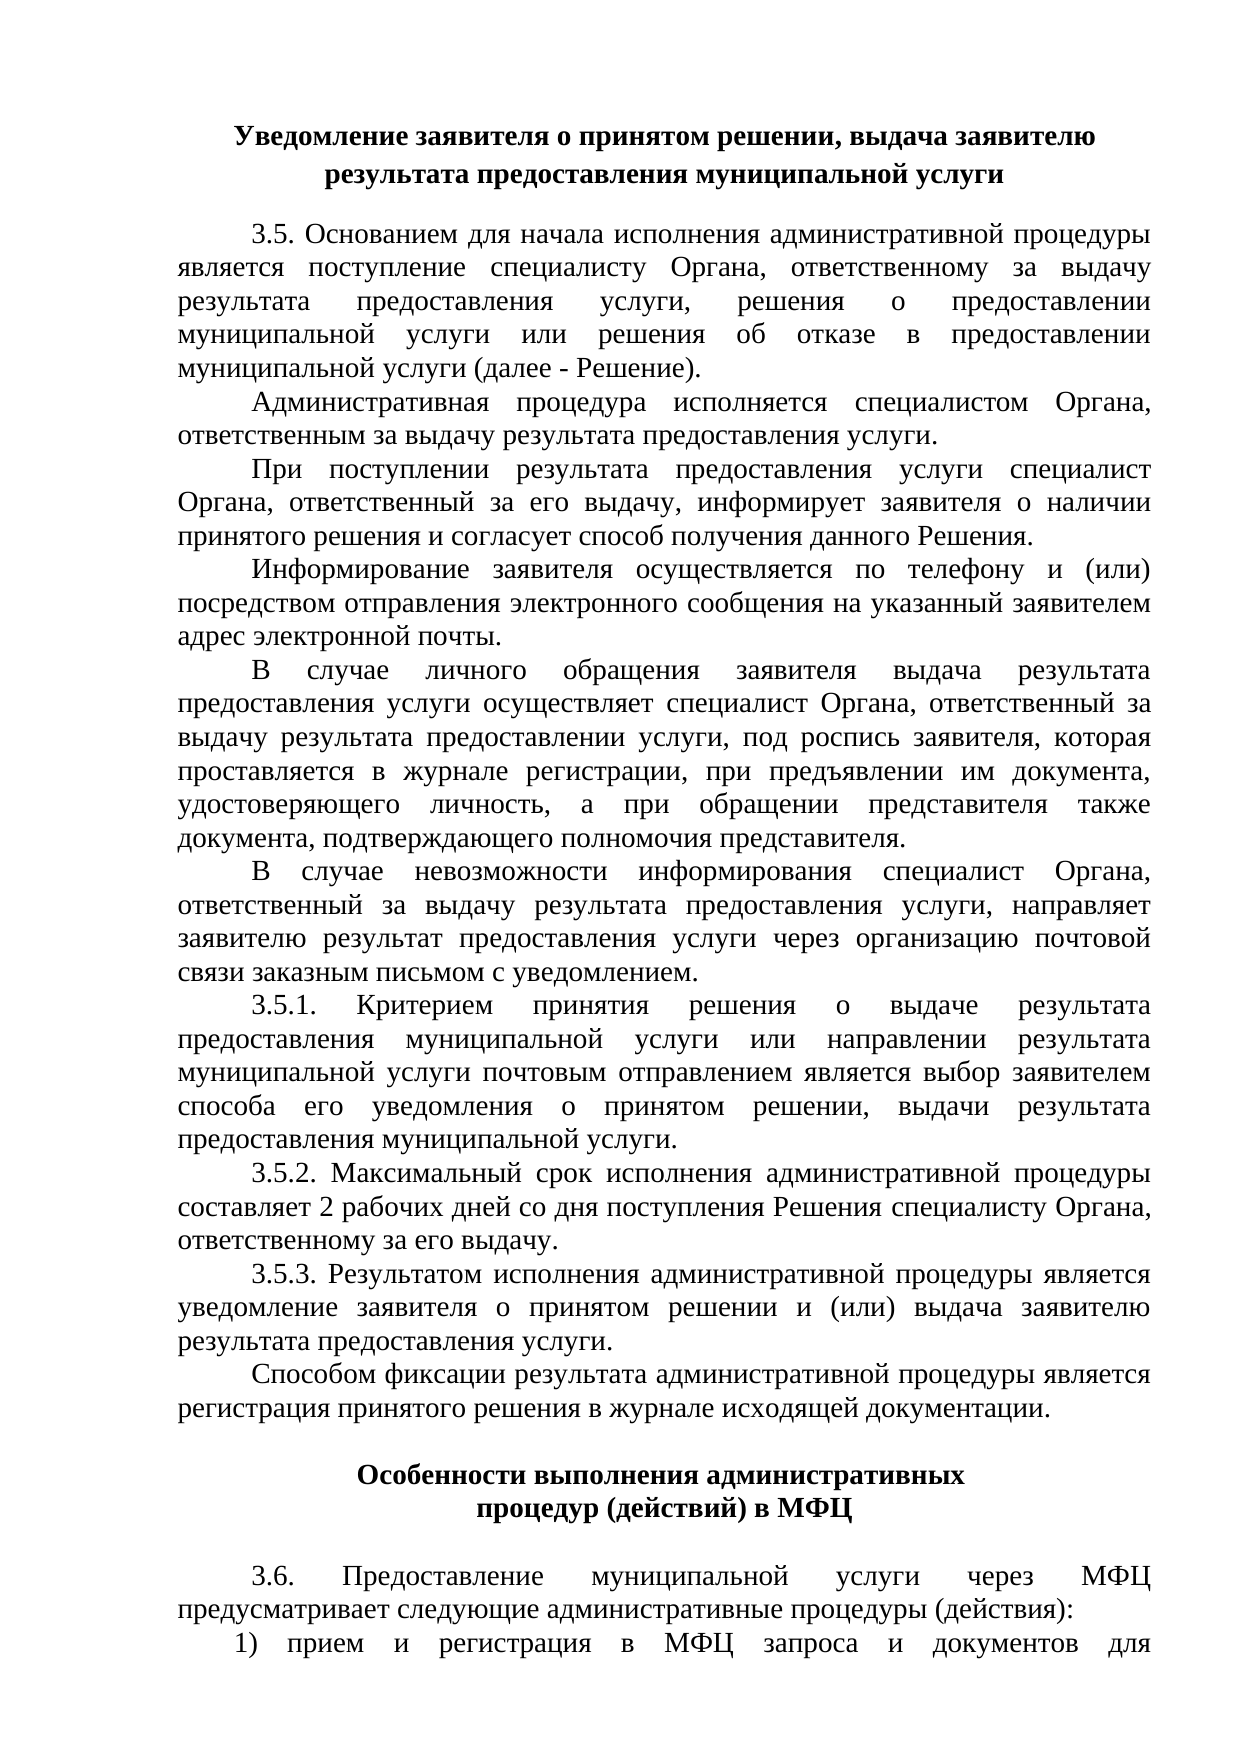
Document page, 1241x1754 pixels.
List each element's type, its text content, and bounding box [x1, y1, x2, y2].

text При поступлении результата предоставления услуги специалист Органа, ответственный за его выдачу, информирует заявителя о наличии принятого решения и согласует способ получения данного Решения. [177, 451, 1152, 551]
text 3.5. Основанием для начала исполнения административной процедуры является поступление специалисту Органа, ответственному за выдачу результата предоставления услуги, решения о предоставлении муниципальной услуги или решения об отказе в предоставлении муниципальной услуги (далее - Решение). [177, 216, 1152, 384]
text Информирование заявителя осуществляется по телефону и (или) посредством отправления электронного сообщения на указанный заявителем адрес электронной почты. [177, 551, 1152, 652]
text В случае личного обращения заявителя выдача результата предоставления услуги осуществляет специалист Органа, ответственный за выдачу результата предоставлении услуги, под роспись заявителя, которая проставляется в журнале регистрации, при предъявлении им документа, удостоверяющего личность, а при обращении представителя также документа, подтверждающего полномочия представителя. [177, 652, 1152, 853]
text Административная процедура исполняется специалистом Органа, ответственным за выдачу результата предоставления услуги. [177, 384, 1152, 451]
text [177, 1625, 1152, 1658]
text 3.5.1. Критерием принятия решения о выдаче результата предоставления муниципальной услуги или направлении результата муниципальной услуги почтовым отправлением является выбор заявителем способа его уведомления о принятом решении, выдачи результата предоставления муниципальной услуги. [177, 987, 1152, 1155]
text 3.5.2. Максимальный срок исполнения административной процедуры составляет 2 рабочих дней со дня поступления Решения специалисту Органа, ответственному за его выдачу. [177, 1155, 1152, 1256]
text 3.5.3. Результатом исполнения административной процедуры является уведомление заявителя о принятом решении и (или) выдача заявителю результата предоставления услуги. [177, 1256, 1152, 1356]
text 3.6. Предоставление муниципальной услуги через МФЦ предусматривает следующие административные процедуры (действия): [177, 1558, 1152, 1625]
text Способом фиксации результата административной процедуры является регистрация принятого решения в журнале исходящей документации. [177, 1356, 1152, 1423]
text Уведомление заявителя о принятом решении, выдача заявителю результата предоставления муниципальной услуги [177, 118, 1152, 190]
text В случае невозможности информирования специалист Органа, ответственный за выдачу результата предоставления услуги, направляет заявителю результат предоставления услуги через организацию почтовой связи заказным письмом с уведомлением. [177, 853, 1152, 987]
text Особенности выполнения административных процедур (действий) в МФЦ [177, 1457, 1152, 1524]
